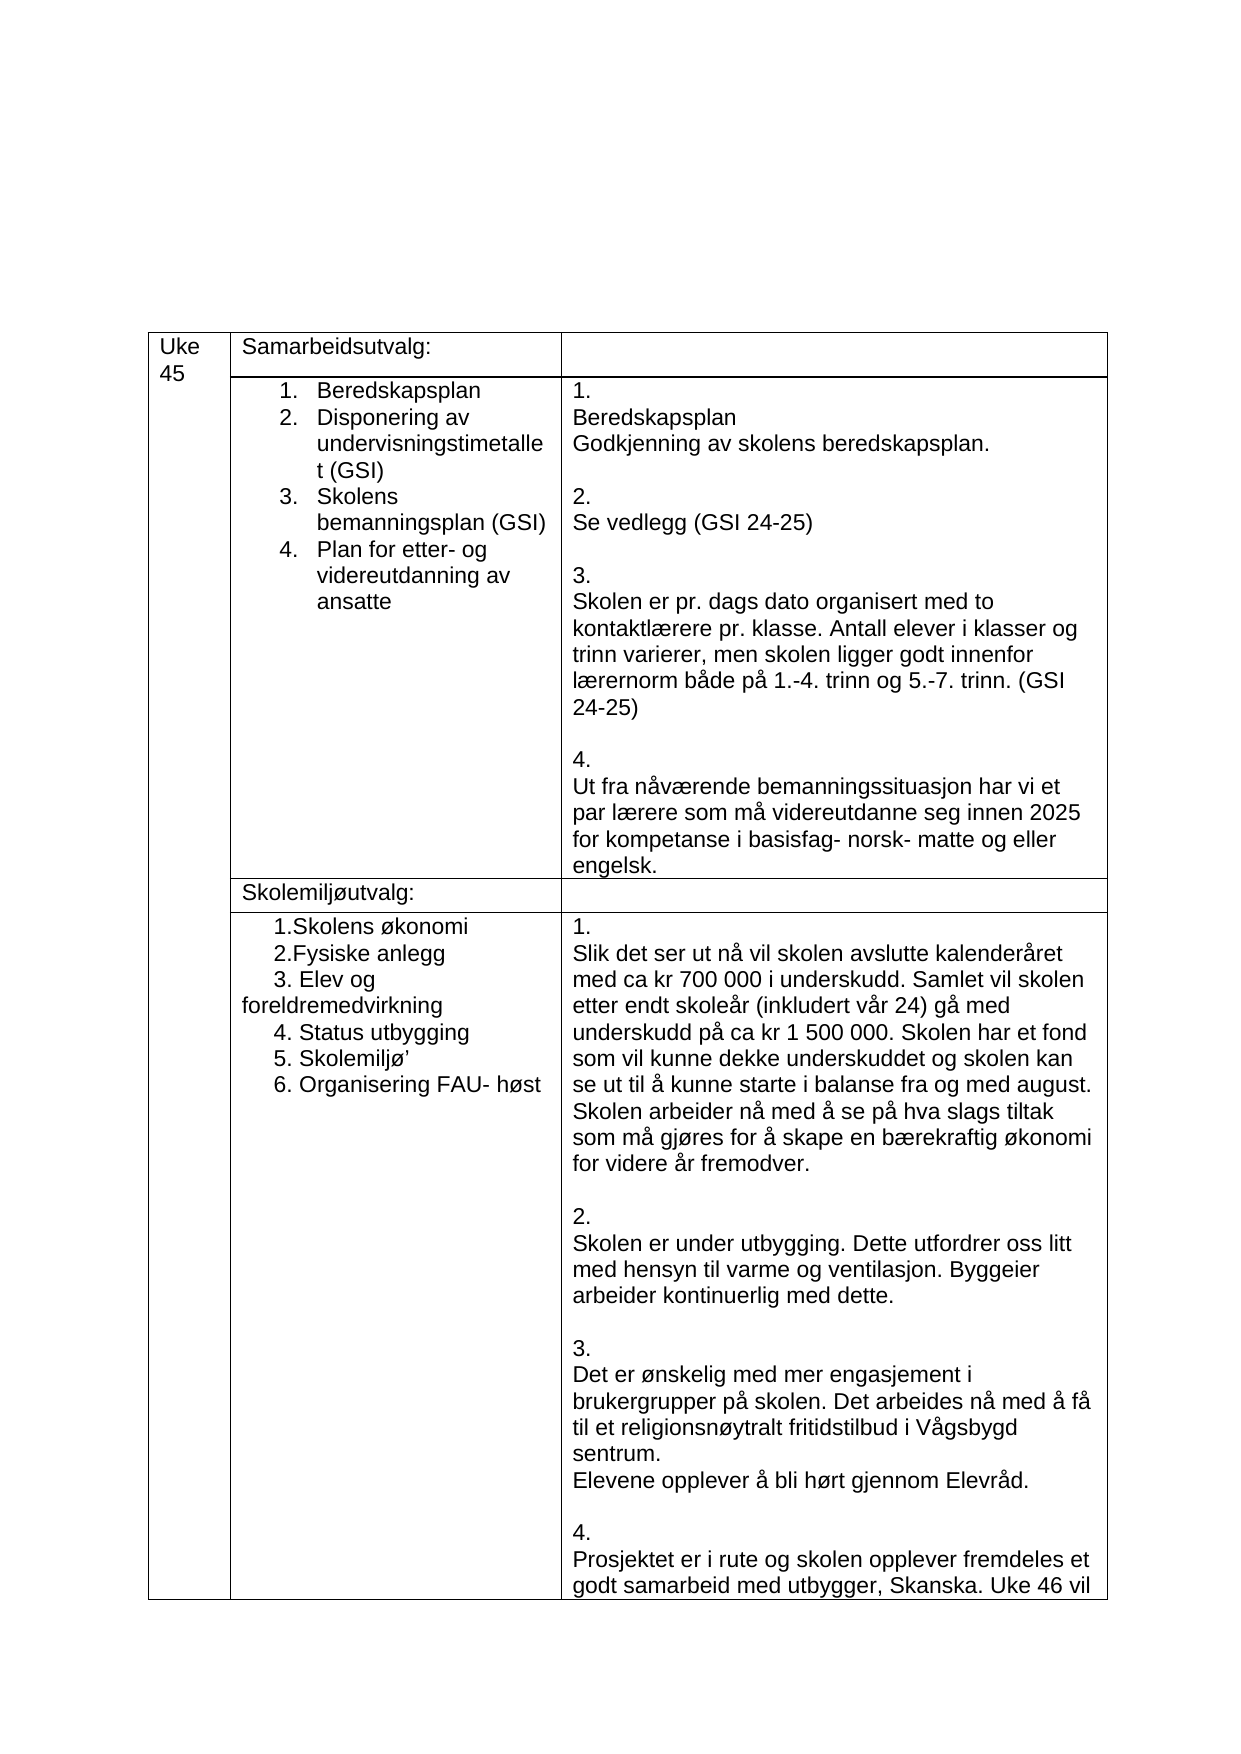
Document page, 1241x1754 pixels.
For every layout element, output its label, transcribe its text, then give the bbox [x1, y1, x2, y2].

table_cell Skolemiljøutvalg: [231, 879, 561, 912]
table_cell Beredskapsplan Disponering av undervisningstimetallet (GSI) Skolens bemanningsplan (GSI) Plan for etter- og videreutdanning av ansatte [231, 378, 561, 878]
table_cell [562, 913, 1107, 1598]
table_cell [562, 879, 1107, 912]
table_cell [231, 913, 561, 1598]
table_header Samarbeidsutvalg: [231, 333, 561, 376]
table_header [562, 333, 1107, 376]
table_cell 1. Beredskapsplan Godkjenning av skolens beredskapsplan. 2. Se vedlegg (GSI 24-25) 3. Skolen er pr. dags dato organisert med to kontaktlærere pr. klasse. Antall elever i klasser og trinn varierer, men skolen ligger godt innenfor lærernorm både på 1.-4. trinn og 5.-7. trinn. (GSI 24-25) 4. Ut fra nåværende bemanningssituasjon har vi et par lærere som må videreutdanne seg innen 2025 for kompetanse i basisfag- norsk- matte og eller engelsk. [562, 378, 1107, 878]
table_header Uke 45 [149, 333, 230, 1598]
